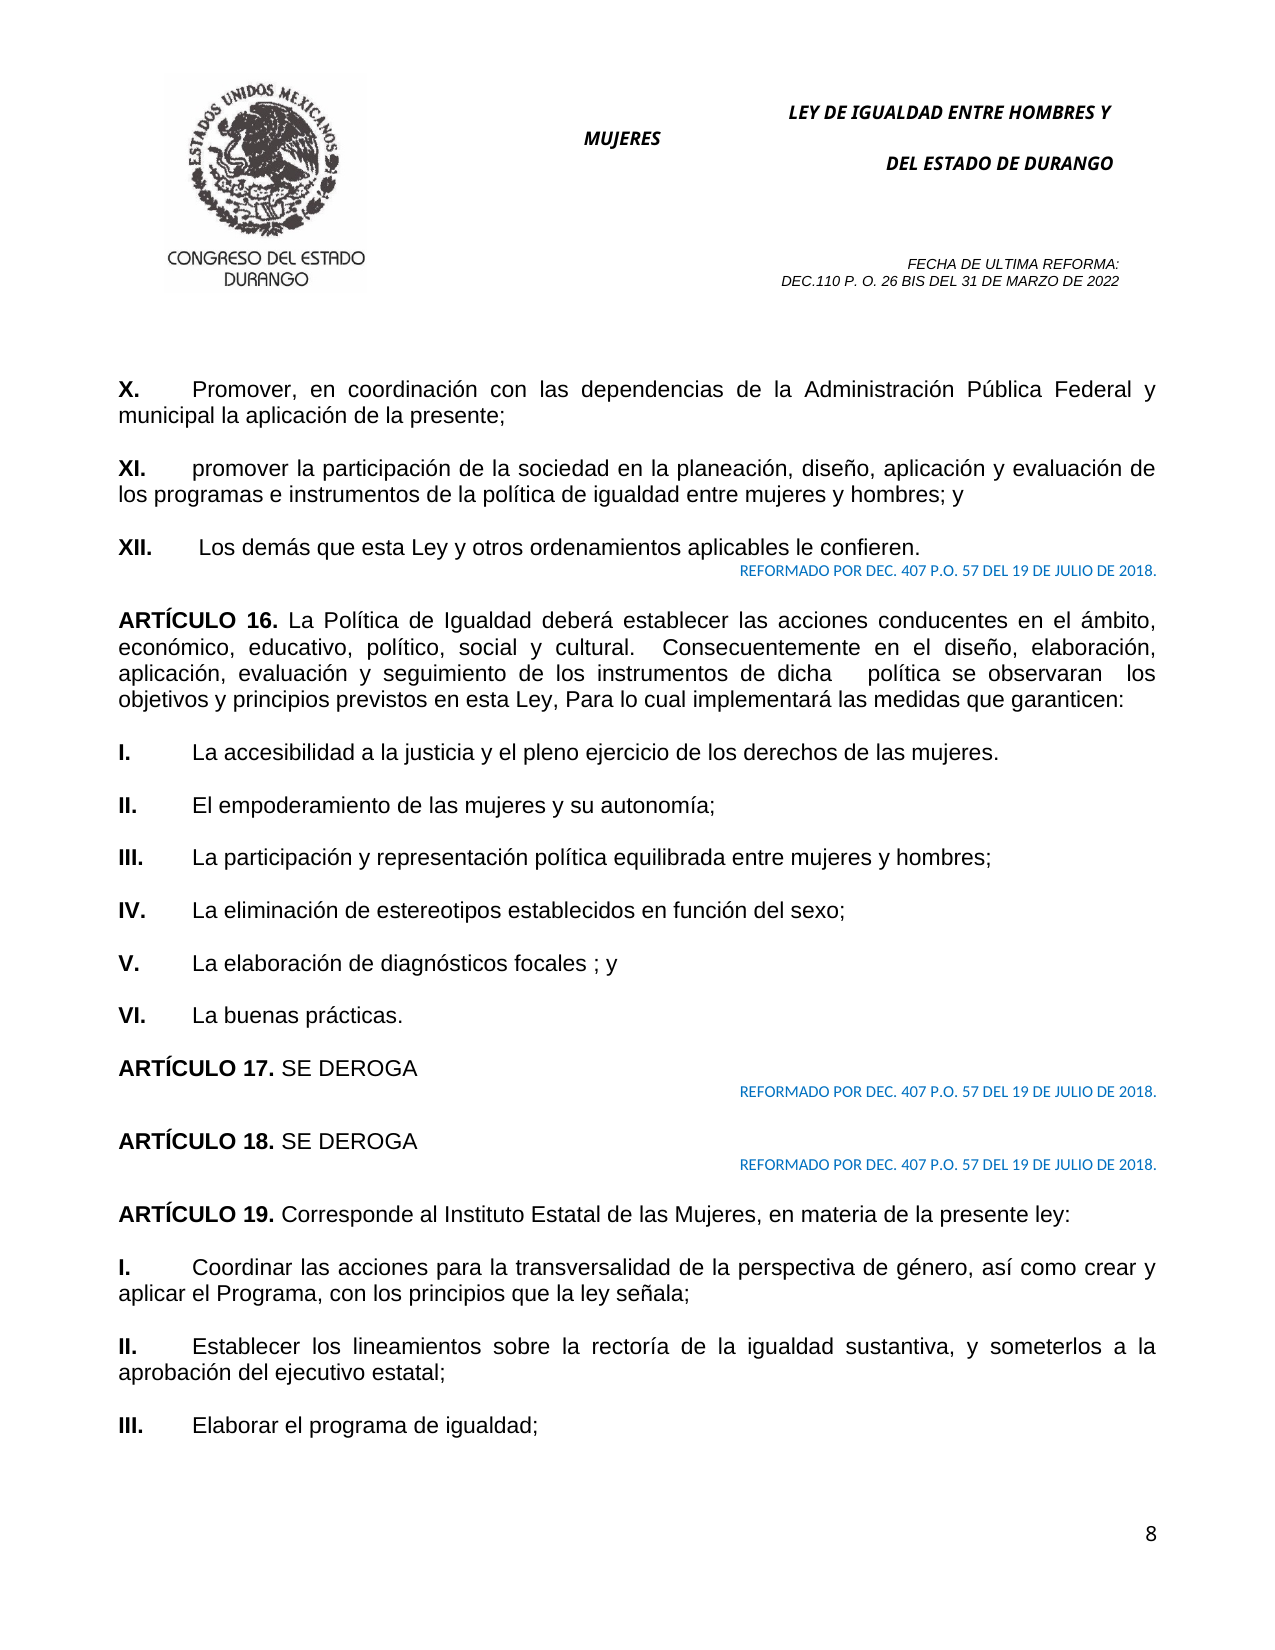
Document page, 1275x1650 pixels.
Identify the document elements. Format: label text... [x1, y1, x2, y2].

list Promover, en coordinación con las dependencias de la Administración Pública Federal y municipal la aplicación de la presente; [118, 376, 1157, 429]
list La elaboración de diagnósticos focales ; y [118, 950, 1157, 976]
list La participación y representación política equilibrada entre mujeres y hombres; [118, 844, 1157, 871]
text ARTÍCULO 17. SE DEROGA [118, 1055, 1157, 1081]
text REFORMADO POR DEC. 407 P.O. 57 DEL 19 DE JULIO DE 2018. [118, 1081, 1157, 1102]
list La accesibilidad a la justicia y el pleno ejercicio de los derechos de las mujeres. [118, 739, 1157, 765]
list promover la participación de la sociedad en la planeación, diseño, aplicación y evaluación de los programas e instrumentos de la política de igualdad entre mujeres y hombres; y [118, 455, 1157, 508]
list La buenas prácticas. [118, 1002, 1157, 1029]
picture [163, 73, 367, 293]
text REFORMADO POR DEC. 407 P.O. 57 DEL 19 DE JULIO DE 2018. [118, 560, 1157, 581]
list Coordinar las acciones para la transversalidad de la perspectiva de género, así como crear y aplicar el Programa, con los principios que la ley señala; [118, 1254, 1157, 1307]
list La eliminación de estereotipos establecidos en función del sexo; [118, 897, 1157, 923]
text REFORMADO POR DEC. 407 P.O. 57 DEL 19 DE JULIO DE 2018. [118, 1154, 1157, 1175]
list Establecer los lineamientos sobre la rectoría de la igualdad sustantiva, y someterlos a la aprobación del ejecutivo estatal; [118, 1333, 1157, 1386]
text XII. Los demás que esta Ley y otros ordenamientos aplicables le confieren. [118, 534, 1157, 560]
text ARTÍCULO 18. SE DEROGA [118, 1128, 1157, 1154]
text ARTÍCULO 19. Corresponde al Instituto Estatal de las Mujeres, en materia de la presente ley: [118, 1201, 1157, 1227]
text ARTÍCULO 16. La Política de Igualdad deberá establecer las acciones conducentes en el ámbito, económico, educativo, político, social y cultural. Consecuentemente en el diseño, elaboración, aplicación, evaluación y seguimiento de los instrumentos de dicha política se observaran los objetivos y principios previstos en esta Ley, Para lo cual implementará las medidas que garanticen: [118, 607, 1157, 712]
list Elaborar el programa de igualdad; [118, 1412, 1157, 1438]
list El empoderamiento de las mujeres y su autonomía; [118, 792, 1157, 818]
